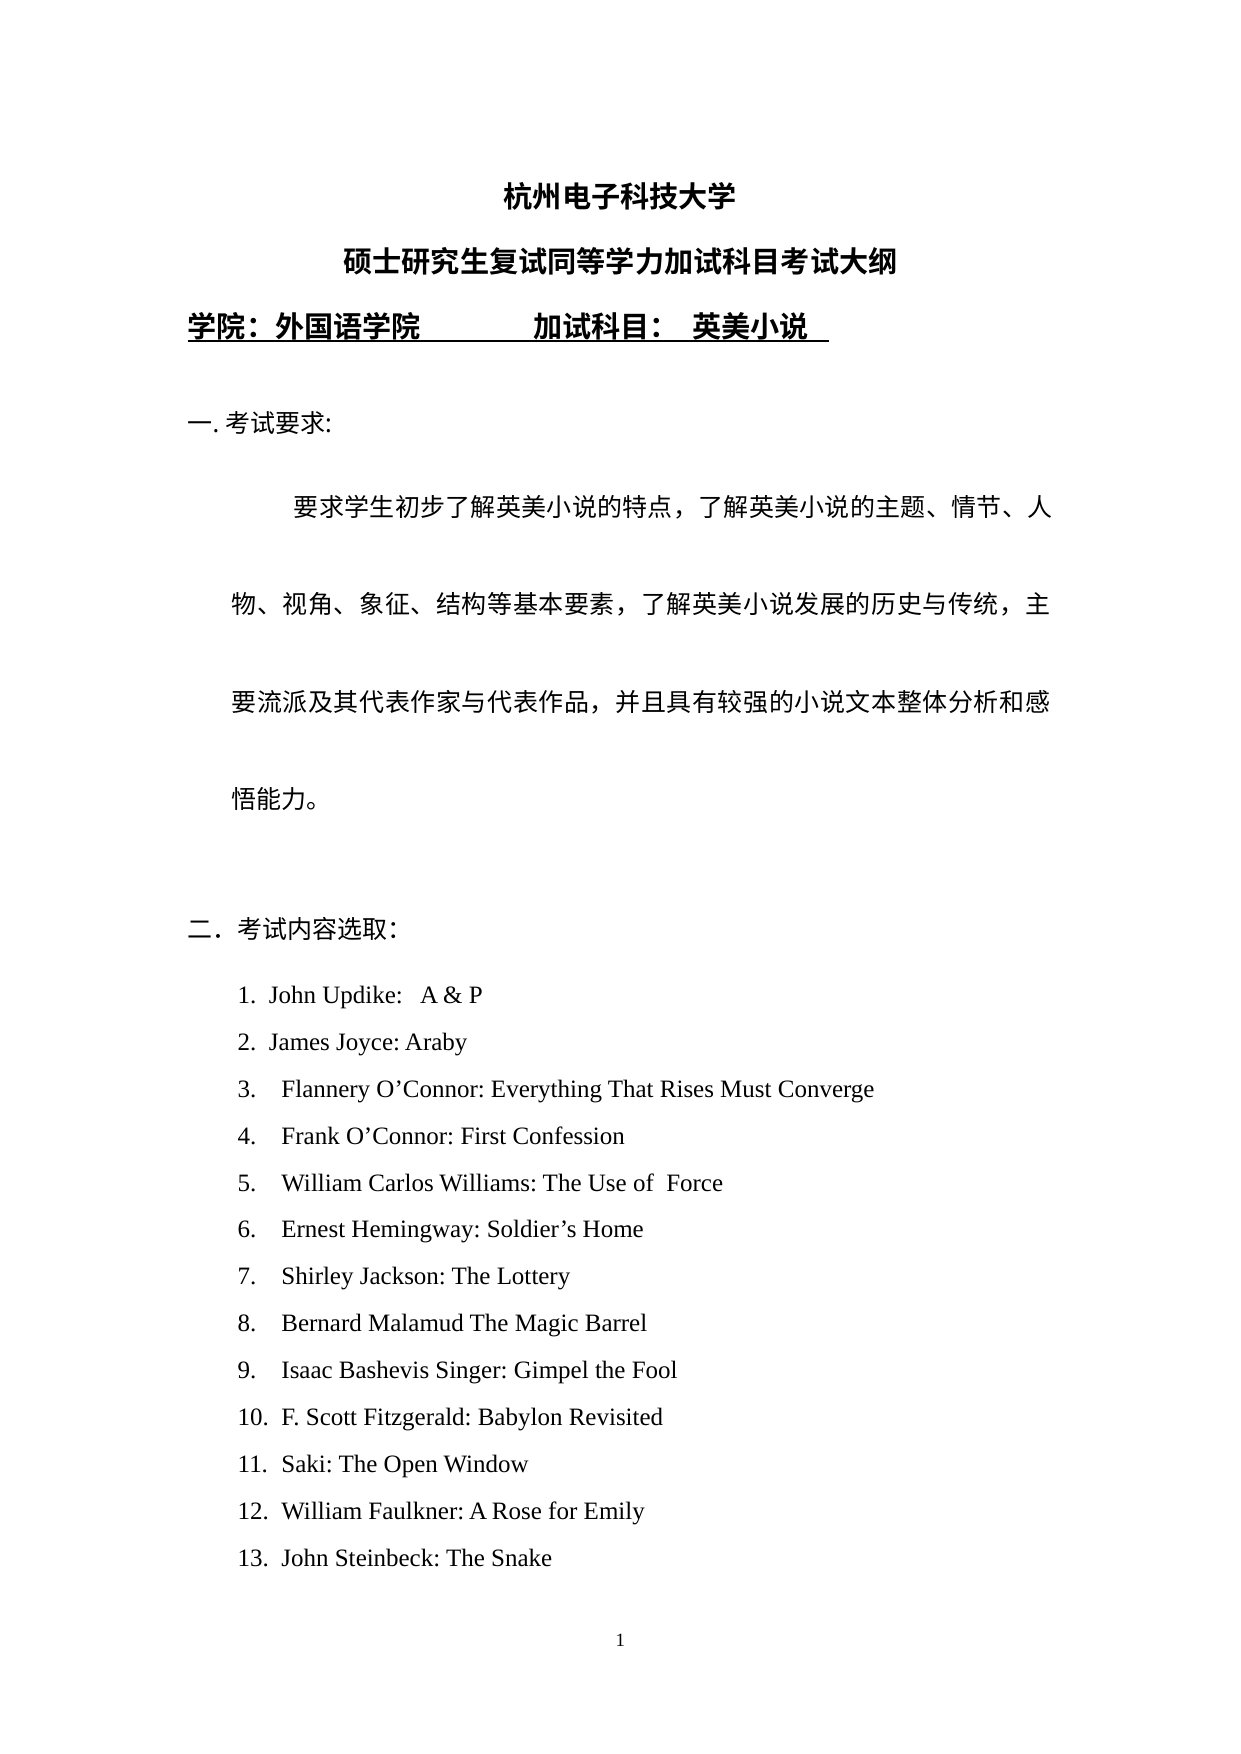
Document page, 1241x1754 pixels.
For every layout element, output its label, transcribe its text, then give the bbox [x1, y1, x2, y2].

list 考试要求: [187, 389, 1053, 454]
text 学院：外国语学院 加试科目： 英美小说 [187, 292, 1053, 357]
list William Faulkner: A Rose for Emily [237, 1494, 1053, 1526]
list John Steinbeck: The Snake [237, 1541, 1053, 1573]
list William Carlos Williams: The Use of Force [237, 1166, 1053, 1198]
list Isaac Bashevis Singer: Gimpel the Fool [237, 1353, 1053, 1386]
list Flannery O’Connor: Everything That Rises Must Converge [237, 1072, 1053, 1104]
list Frank O’Connor: First Confession [237, 1119, 1053, 1151]
list Ernest Hemingway: Soldier’s Home [237, 1213, 1053, 1245]
list F. Scott Fitzgerald: Babylon Revisited [237, 1400, 1053, 1433]
list Shirley Jackson: The Lottery [237, 1259, 1053, 1292]
text 要求学生初步了解英美小说的特点，了解英美小说的主题、情节、人物、视角、象征、结构等基本要素，了解英美小说发展的历史与传统，主要流派及其代表作家与代表作品，并且具有较强的小说文本整体分析和感悟能力。 [231, 473, 1053, 830]
text 1. John Updike: A & P [237, 978, 1053, 1011]
text 杭州电子科技大学 硕士研究生复试同等学力加试科目考试大纲 [187, 162, 1053, 292]
text 二．考试内容选取： [187, 895, 1053, 960]
text 2. James Joyce: Araby [187, 1025, 1053, 1058]
list Saki: The Open Window [237, 1447, 1053, 1479]
list Bernard Malamud The Magic Barrel [237, 1306, 1053, 1339]
